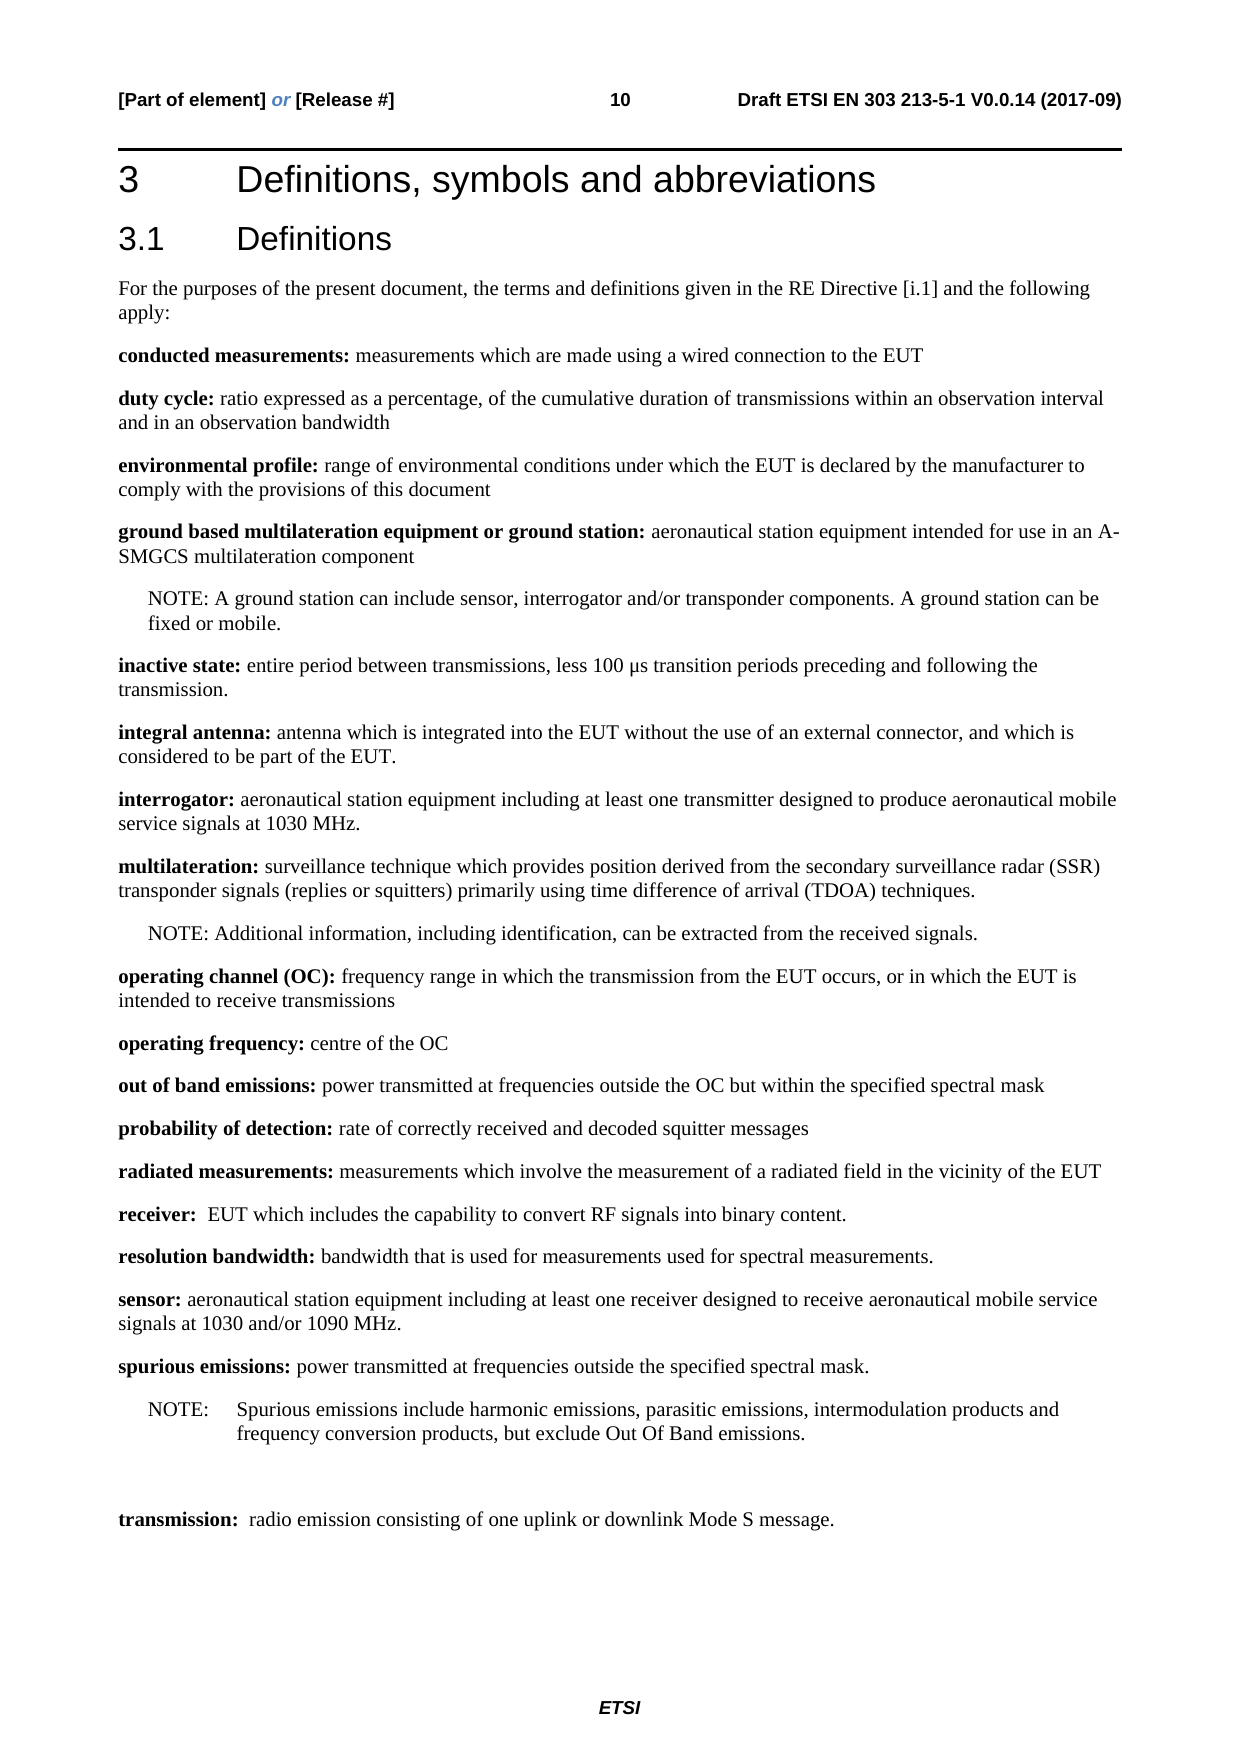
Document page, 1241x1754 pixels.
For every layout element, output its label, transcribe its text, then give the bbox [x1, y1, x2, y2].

text duty cycle: ratio expressed as a percentage, of the cumulative duration of transmissions within an observation interval and in an observation bandwidth [118, 386, 1122, 434]
text operating frequency: centre of the OC [118, 1030, 1122, 1054]
text resolution bandwidth: bandwidth that is used for measurements used for spectral measurements. [118, 1244, 1122, 1268]
subtitle 3.1 Definitions [118, 219, 1122, 257]
text NOTE: Spurious emissions include harmonic emissions, parasitic emissions, intermodulation products and frequency conversion products, but exclude Out Of Band emissions. [148, 1397, 1122, 1445]
text ground based multilateration equipment or ground station: aeronautical station equipment intended for use in an A-SMGCS multilateration component [118, 519, 1122, 568]
text sensor: aeronautical station equipment including at least one receiver designed to receive aeronautical mobile service signals at 1030 and/or 1090 MHz. [118, 1287, 1122, 1335]
text spurious emissions: power transmitted at frequencies outside the specified spectral mask. [118, 1354, 1122, 1378]
text receiver: EUT which includes the capability to convert RF signals into binary content. [118, 1202, 1122, 1226]
text radiated measurements: measurements which involve the measurement of a radiated field in the vicinity of the EUT [118, 1159, 1122, 1183]
text environmental profile: range of environmental conditions under which the EUT is declared by the manufacturer to comply with the provisions of this document [118, 453, 1122, 501]
text interrogator: aeronautical station equipment including at least one transmitter designed to produce aeronautical mobile service signals at 1030 MHz. [118, 787, 1122, 835]
text probability of detection: rate of correctly received and decoded squitter messages [118, 1116, 1122, 1140]
text integral antenna: antenna which is integrated into the EUT without the use of an external connector, and which is considered to be part of the EUT. [118, 720, 1122, 768]
text NOTE: Additional information, including identification, can be extracted from the received signals. [118, 921, 1122, 945]
text transmission: radio emission consisting of one uplink or downlink Mode S message. [118, 1507, 1122, 1531]
text NOTE: A ground station can include sensor, interrogator and/or transponder components. A ground station can be fixed or mobile. [148, 586, 1122, 634]
subtitle 3 Definitions, symbols and abbreviations [118, 151, 1122, 200]
text multilateration: surveillance technique which provides position derived from the secondary surveillance radar (SSR) transponder signals (replies or squitters) primarily using time difference of arrival (TDOA) techniques. [118, 854, 1122, 902]
text For the purposes of the present document, the terms and definitions given in the RE Directive [i.1] and the following apply: [118, 276, 1122, 324]
text conducted measurements: measurements which are made using a wired connection to the EUT [118, 343, 1122, 367]
text out of band emissions: power transmitted at frequencies outside the OC but within the specified spectral mask [118, 1073, 1122, 1097]
text operating channel (OC): frequency range in which the transmission from the EUT occurs, or in which the EUT is intended to receive transmissions [118, 963, 1122, 1012]
text inactive state: entire period between transmissions, less 100 μs transition periods preceding and following the transmission. [118, 653, 1122, 701]
